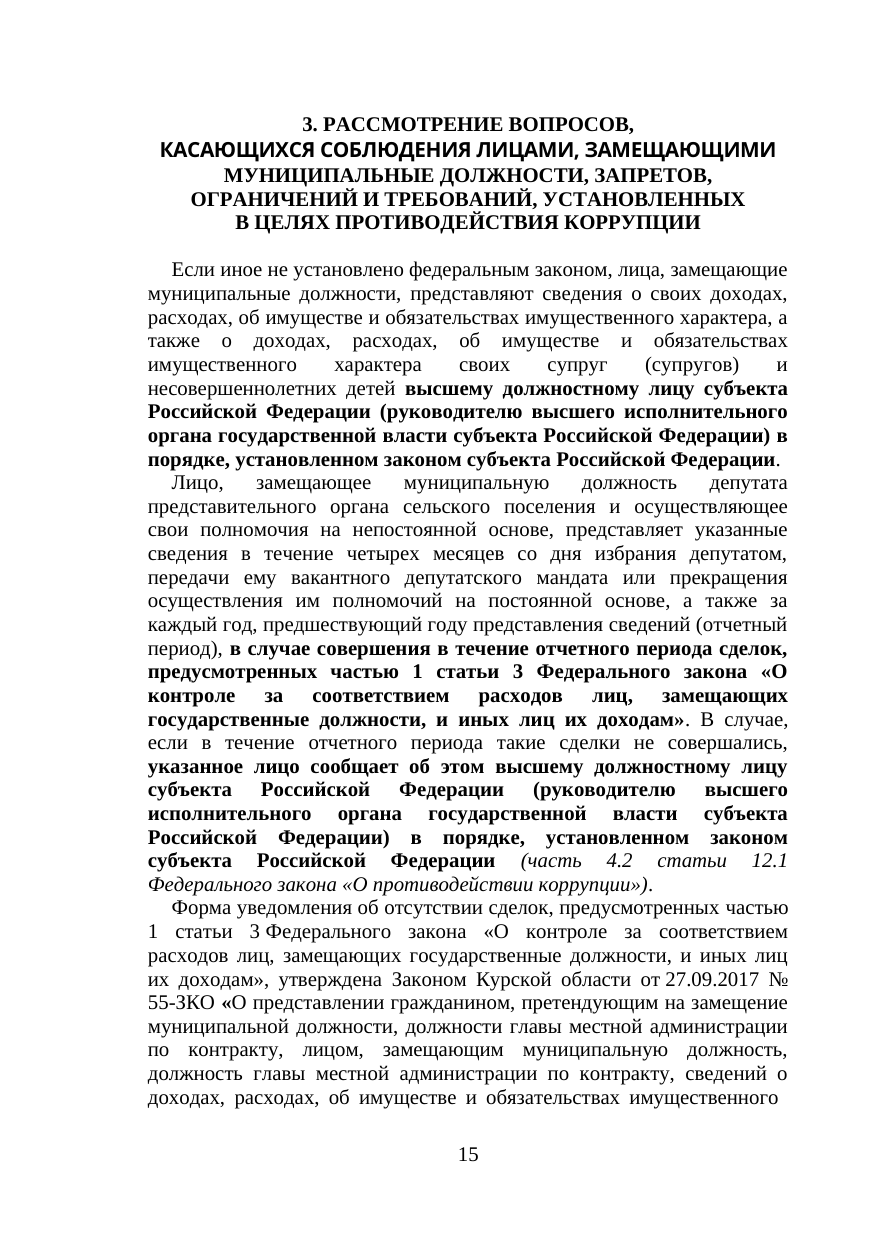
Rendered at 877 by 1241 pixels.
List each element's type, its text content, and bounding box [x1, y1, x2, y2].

text Лицо, замещающее муниципальную должность депутата представительного органа сельского поселения и осуществляющее свои полномочия на непостоянной основе, представляет указанные сведения в течение четырех месяцев со дня избрания депутатом, передачи ему вакантного депутатского мандата или прекращения осуществления им полномочий на постоянной основе, а также за каждый год, предшествующий году представления сведений (отчетный период), в случае совершения в течение отчетного периода сделок, предусмотренных частью 1 статьи 3 Федерального закона «О контроле за соответствием расходов лиц, замещающих государственные должности, и иных лиц их доходам». В случае, если в течение отчетного периода такие сделки не совершались, указанное лицо сообщает об этом высшему должностному лицу субъекта Российской Федерации (руководителю высшего исполнительного органа государственной власти субъекта Российской Федерации) в порядке, установленном законом субъекта Российской Федерации (часть 4.2 статьи 12.1 Федерального закона «О противодействии коррупции»). [148, 471, 788, 896]
text ОГРАНИЧЕНИЙ И ТРЕБОВАНИЙ, УСТАНОВЛЕННЫХ [148, 187, 788, 211]
text КАСАЮЩИХСЯ СОБЛЮДЕНИЯ ЛИЦАМИ, ЗАМЕЩАЮЩИМИ МУНИЦИПАЛЬНЫЕ ДОЛЖНОСТИ, ЗАПРЕТОВ, [148, 136, 788, 187]
text 3. РАССМОТРЕНИЕ ВОПРОСОВ, [148, 112, 788, 136]
text В ЦЕЛЯХ ПРОТИВОДЕЙСТВИЯ КОРРУПЦИИ [148, 211, 788, 234]
text Если иное не установлено федеральным законом, лица, замещающие муниципальные должности, представляют сведения о своих доходах, расходах, об имуществе и обязательствах имущественного характера, а также о доходах, расходах, об имуществе и обязательствах имущественного характера своих супруг (супругов) и несовершеннолетних детей высшему должностному лицу субъекта Российской Федерации (руководителю высшего исполнительного органа государственной власти субъекта Российской Федерации) в порядке, установленном законом субъекта Российской Федерации. [148, 258, 788, 471]
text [148, 896, 788, 1109]
